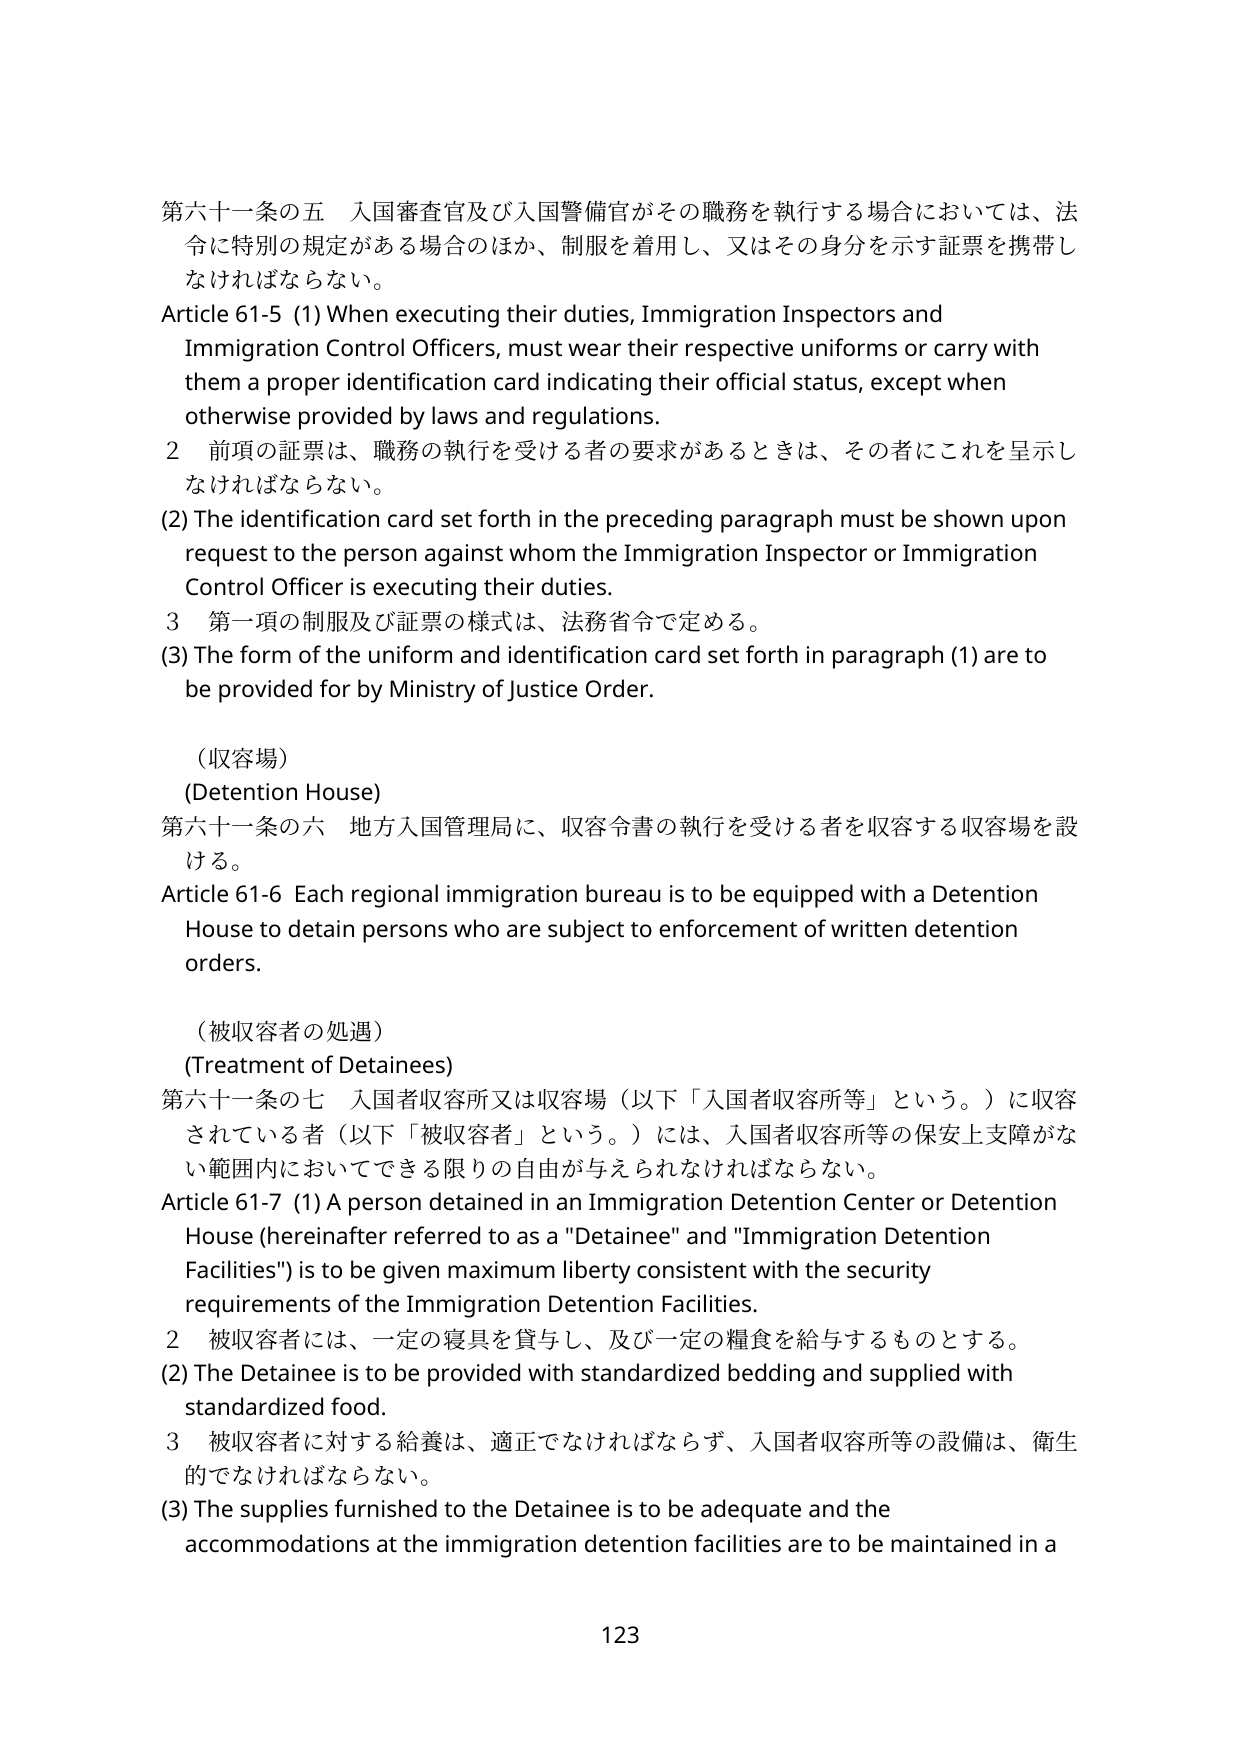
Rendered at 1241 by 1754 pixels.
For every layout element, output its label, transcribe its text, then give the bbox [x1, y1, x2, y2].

text （収容場） [184, 740, 1079, 774]
text Article 61-7 (1) A person detained in an Immigration Detention Center or Detention House (hereinafter referred to as a "Detainee" and "Immigration Detention Facilities") is to be given maximum liberty consistent with the security requirements of the Immigration Detention Facilities. [161, 1184, 1079, 1321]
text 第六十一条の五 入国審査官及び入国警備官がその職務を執行する場合においては、法令に特別の規定がある場合のほか、制服を着用し、又はその身分を示す証票を携帯しなければならない。 [161, 194, 1079, 296]
text Article 61-5 (1) When executing their duties, Immigration Inspectors and Immigration Control Officers, must wear their respective uniforms or carry with them a proper identification card indicating their official status, except when otherwise provided by laws and regulations. [161, 296, 1079, 433]
text 第六十一条の七 入国者収容所又は収容場（以下「入国者収容所等」という。）に収容されている者（以下「被収容者」という。）には、入国者収容所等の保安上支障がない範囲内においてできる限りの自由が与えられなければならない。 [161, 1082, 1079, 1184]
text (2) The Detainee is to be provided with standardized bedding and supplied with standardized food. [161, 1355, 1079, 1424]
text Article 61-6 Each regional immigration bureau is to be equipped with a Detention House to detain persons who are subject to enforcement of written detention orders. [161, 877, 1079, 979]
text (Detention House) [184, 774, 1079, 809]
text (Treatment of Detainees) [184, 1048, 1079, 1082]
text ２ 被収容者には、一定の寝具を貸与し、及び一定の糧食を給与するものとする。 [161, 1321, 1079, 1355]
text (2) The identification card set forth in the preceding paragraph must be shown upon request to the person against whom the Immigration Inspector or Immigration Control Officer is executing their duties. [161, 501, 1079, 604]
text ３ 被収容者に対する給養は、適正でなければならず、入国者収容所等の設備は、衛生的でなければならない。 [161, 1424, 1079, 1492]
text (3) The form of the uniform and identification card set forth in paragraph (1) are to be provided for by Ministry of Justice Order. [161, 638, 1079, 706]
text ２ 前項の証票は、職務の執行を受ける者の要求があるときは、その者にこれを呈示しなければならない。 [161, 433, 1079, 501]
text 第六十一条の六 地方入国管理局に、収容令書の執行を受ける者を収容する収容場を設ける。 [161, 809, 1079, 877]
text （被収容者の処遇） [184, 1014, 1079, 1048]
text ３ 第一項の制服及び証票の様式は、法務省令で定める。 [161, 604, 1079, 638]
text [161, 1492, 1079, 1560]
